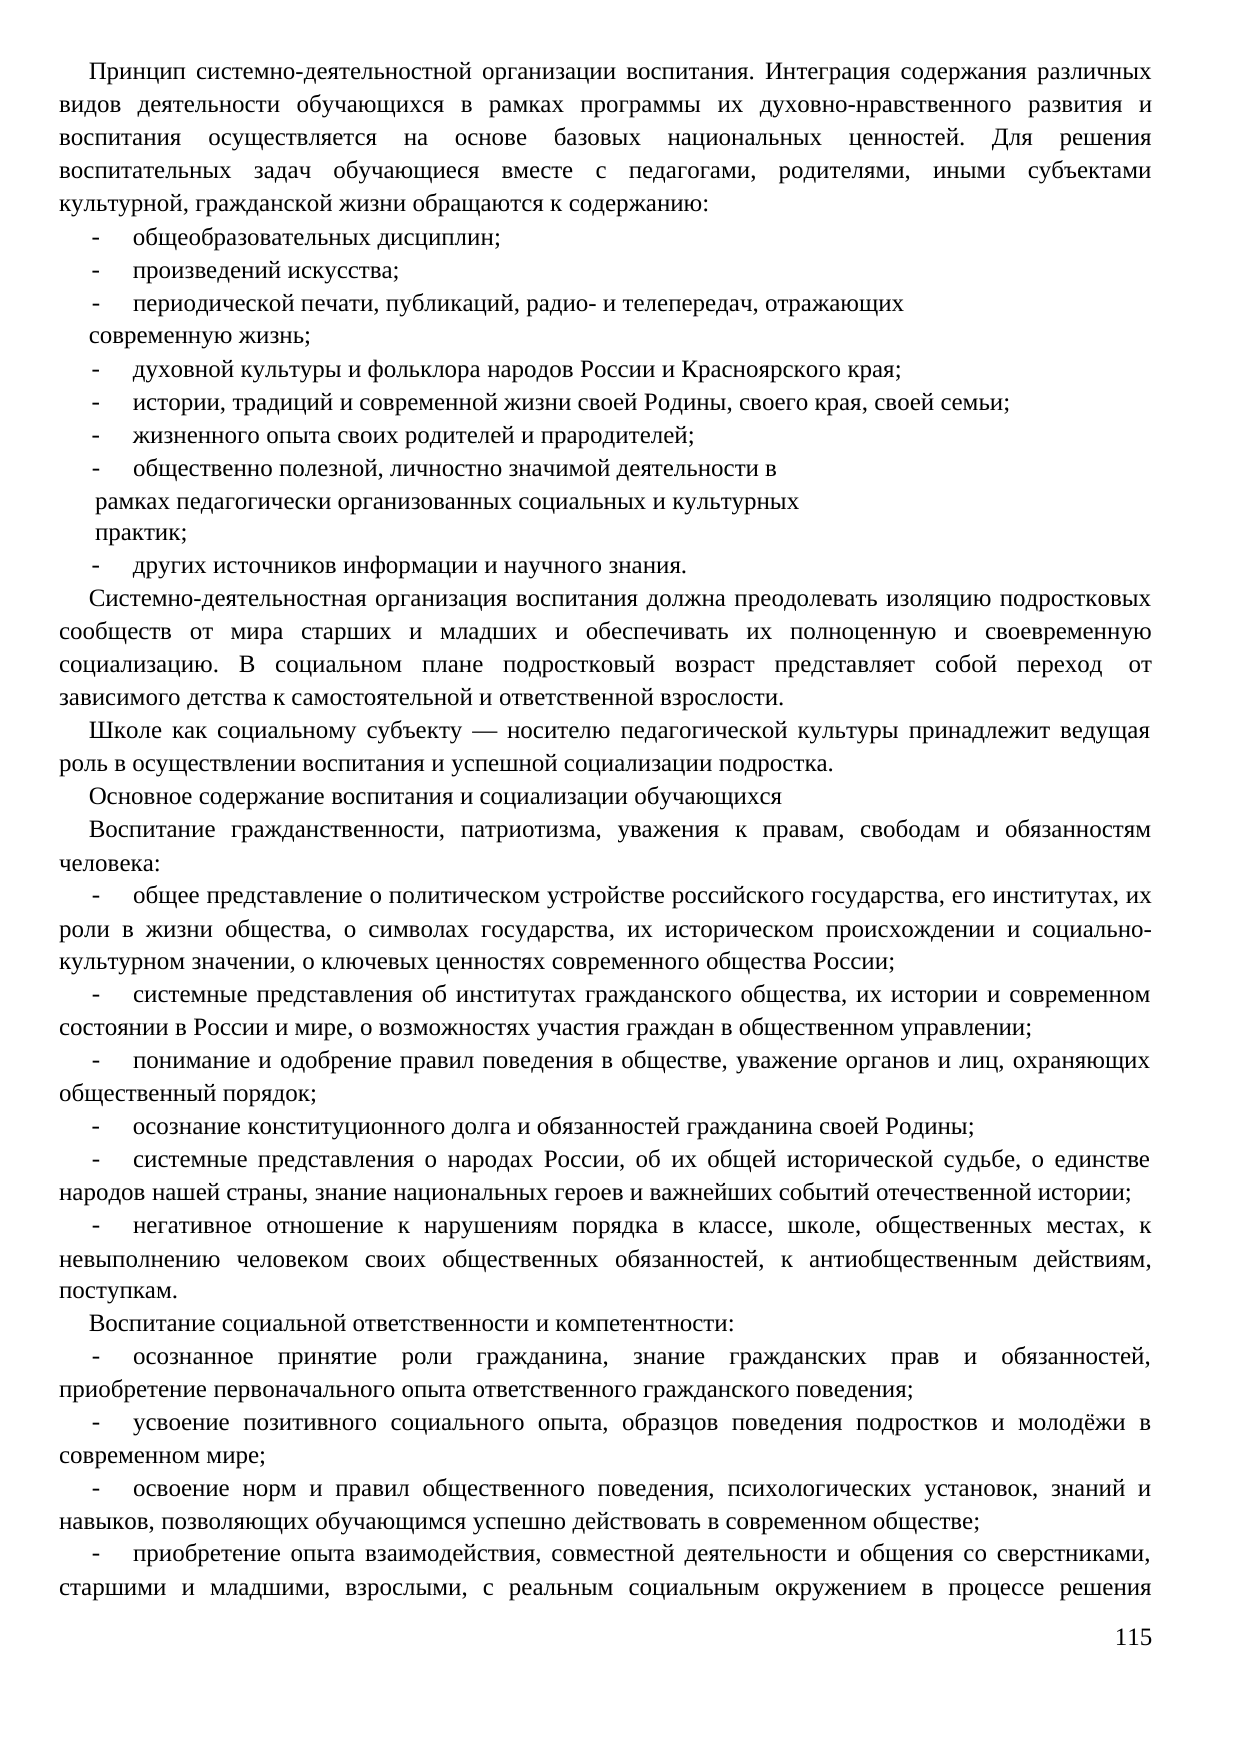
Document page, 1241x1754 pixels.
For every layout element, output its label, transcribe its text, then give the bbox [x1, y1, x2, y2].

text Воспитание социальной ответственности и компетентности: [88, 1308, 1176, 1337]
list духовной культуры и фольклора народов России и Красноярского края; [88, 354, 1176, 384]
list истории, традиций и современной жизни своей Родины, своего края, своей семьи; [88, 387, 1176, 417]
text Принцип системно-деятельностной организации воспитания. Интеграция содержания различных видов деятельности обучающихся в рамках программы их духовно-нравственного развития и воспитания осуществляется на основе базовых национальных ценностей. Для решения воспитательных задач обучающиеся вместе с педагогами, родителями, иными субъектами культурной, гражданской жизни обращаются к содержанию: [59, 56, 1152, 217]
text Основное содержание воспитания и социализации обучающихся [88, 781, 1176, 810]
text Школе как социальному субъекту — носителю педагогической культуры принадлежит ведущая роль в осуществлении воспитания и успешной социализации подростка. [59, 715, 1151, 777]
text Воспитание гражданственности, патриотизма, уважения к правам, свободам и обязанностям человека: [59, 814, 1151, 876]
list других источников информации и научного знания. [88, 550, 1176, 581]
list жизненного опыта своих родителей и прародителей; [88, 420, 1176, 451]
list освоение норм и правил общественного поведения, психологических установок, знаний и навыков, позволяющих обучающимся успешно действовать в современном обществе; [59, 1473, 1151, 1534]
list осознание конституционного долга и обязанностей гражданина своей Родины; [88, 1111, 1176, 1141]
list усвоение позитивного социального опыта, образцов поведения подростков и молодёжи в современном мире; [59, 1407, 1152, 1468]
list общественно полезной, личностно значимой деятельности в рамках педагогически организованных социальных и культурных практик; [88, 453, 858, 546]
list системные представления об институтах гражданского общества, их истории и современном состоянии в России и мире, о возможностях участия граждан в общественном управлении; [59, 979, 1151, 1040]
list осознанное принятие роли гражданина, знание гражданских прав и обязанностей, приобретение первоначального опыта ответственного гражданского поведения; [59, 1341, 1151, 1403]
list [59, 1538, 1151, 1601]
list произведений искусства; [88, 255, 1176, 285]
list общее представление о политическом устройстве российского государства, его институтах, их роли в жизни общества, о символах государства, их историческом происхождении и социально- культурном значении, о ключевых ценностях современного общества России; [59, 881, 1152, 975]
list понимание и одобрение правил поведения в обществе, уважение органов и лиц, охраняющих общественный порядок; [59, 1045, 1151, 1106]
list периодической печати, публикаций, радио- и телепередач, отражающих современную жизнь; [88, 288, 905, 349]
list негативное отношение к нарушениям порядка в классе, школе, общественных местах, к невыполнению человеком своих общественных обязанностей, к антиобщественным действиям, поступкам. [59, 1210, 1152, 1304]
list общеобразовательных дисциплин; [88, 222, 1176, 252]
text Системно-деятельностная организация воспитания должна преодолевать изоляцию подростковых сообществ от мира старших и младших и обеспечивать их полноценную и своевременную социализацию. В социальном плане подростковый возраст представляет собой переход от зависимого детства к самостоятельной и ответственной взрослости. [59, 583, 1152, 711]
list системные представления о народах России, об их общей исторической судьбе, о единстве народов нашей страны, знание национальных героев и важнейших событий отечественной истории; [59, 1144, 1152, 1206]
